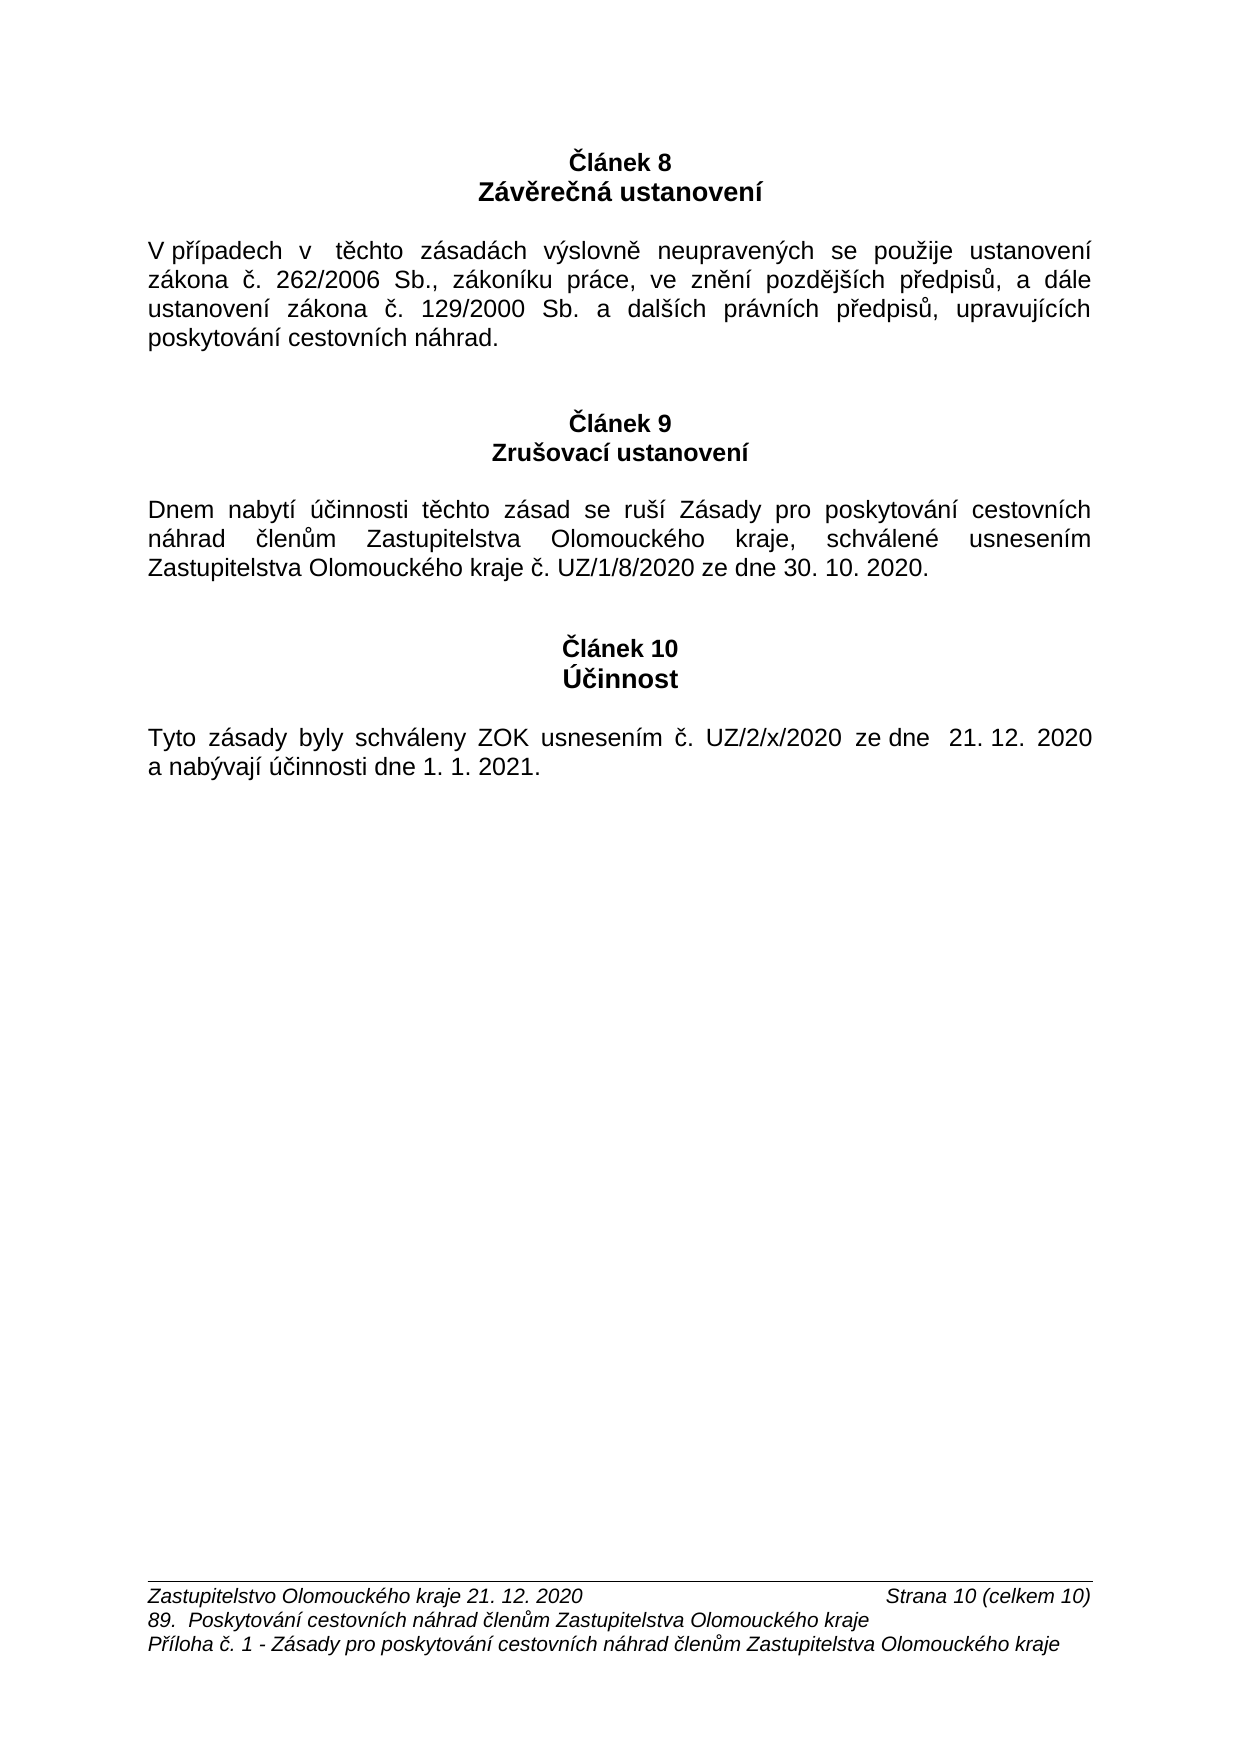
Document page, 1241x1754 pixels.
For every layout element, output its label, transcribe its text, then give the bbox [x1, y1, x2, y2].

text Článek 9 [148, 409, 1093, 438]
text Tyto zásady byly schváleny ZOK usnesením č. UZ/2/x/2020 ze dne 21. 12. 2020 a nabývají účinnosti dne 1. 1. 2021. [148, 723, 1093, 780]
text Zrušovací ustanovení [148, 438, 1093, 466]
text Závěrečná ustanovení [148, 176, 1093, 208]
text Článek 8 [148, 148, 1093, 176]
text V případech v těchto zásadách výslovně neupravených se použije ustanovení zákona č. 262/2006 Sb., zákoníku práce, ve znění pozdějších předpisů, a dále ustanovení zákona č. 129/2000 Sb. a dalších právních předpisů, upravujících poskytování cestovních náhrad. [148, 236, 1093, 351]
text Článek 10 [148, 634, 1093, 663]
text Účinnost [148, 663, 1093, 694]
text Dnem nabytí účinnosti těchto zásad se ruší Zásady pro poskytování cestovních náhrad členům Zastupitelstva Olomouckého kraje, schválené usnesením Zastupitelstva Olomouckého kraje č. UZ/1/8/2020 ze dne 30. 10. 2020. [148, 495, 1093, 581]
